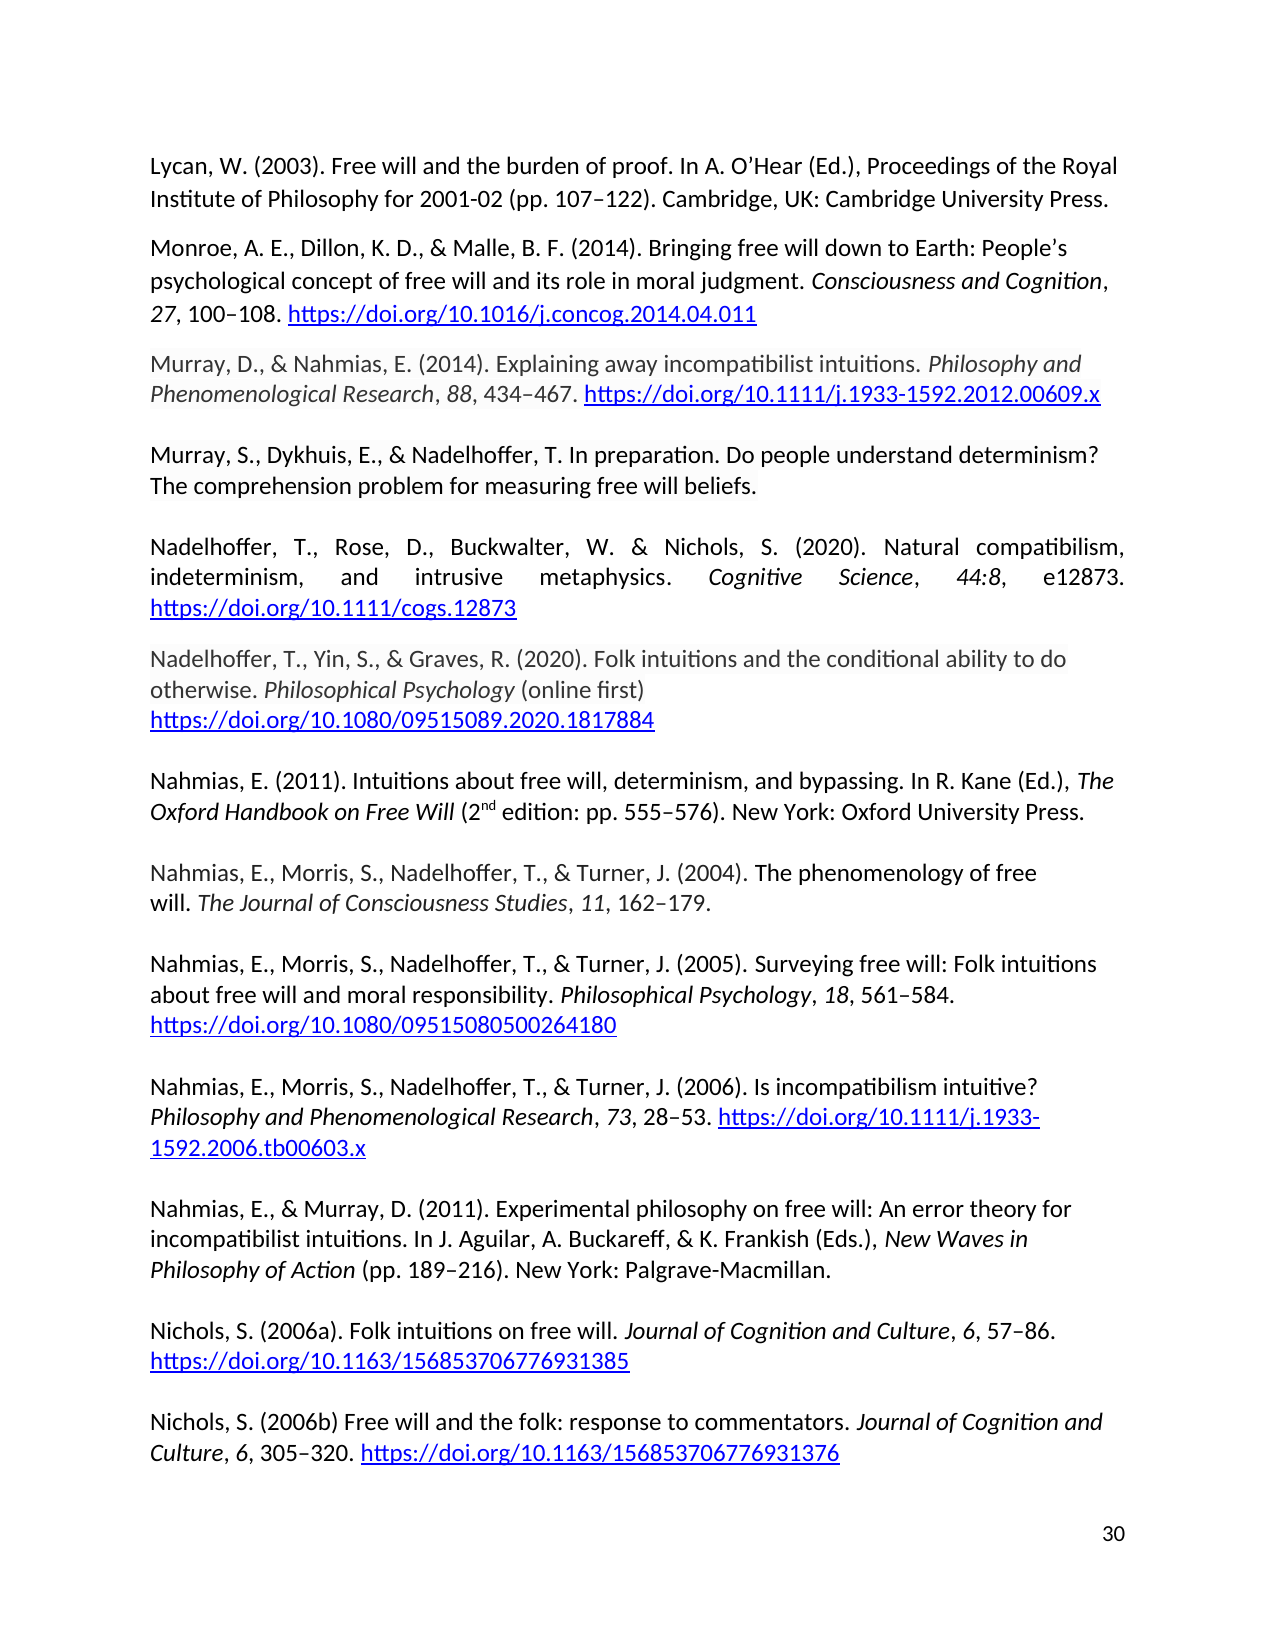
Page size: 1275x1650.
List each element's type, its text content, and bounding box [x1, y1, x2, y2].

text Nichols, S. (2006a). Folk intuitions on free will. Journal of Cognition and Culture, 6, 57–86. https://doi.org/10.1163/156853706776931385 [150, 1315, 1125, 1376]
text Nahmias, E., & Murray, D. (2011). Experimental philosophy on free will: An error theory for [150, 1193, 1125, 1223]
text Murray, D., & Nahmias, E. (2014). Explaining away incompatibilist intuitions. Philosophy and Phenomenological Research, 88, 434–467. https://doi.org/10.1111/j.1933-1592.2012.00609.x [150, 348, 1125, 409]
text Nahmias, E., Morris, S., Nadelhoffer, T., & Turner, J. (2004). The phenomenology of free will. The Journal of Consciousness Studies, 11, 162–179. [150, 857, 1125, 918]
text Nahmias, E., Morris, S., Nadelhoffer, T., & Turner, J. (2006). Is incompatibilism intuitive? Philosophy and Phenomenological Research, 73, 28–53. https://doi.org/10.1111/j.1933-1592.2006.tb00603.x [150, 1071, 1125, 1162]
text Nichols, S. (2006b) Free will and the folk: response to commentators. Journal of Cognition and Culture, 6, 305–320. https://doi.org/10.1163/156853706776931376 [150, 1406, 1125, 1467]
text Nadelhoffer, T., Yin, S., & Graves, R. (2020). Folk intuitions and the conditional ability to do otherwise. Philosophical Psychology (online first) [150, 643, 1125, 704]
text Nadelhoffer, T., Rose, D., Buckwalter, W. & Nichols, S. (2020). Natural compatibilism, indeterminism, and intrusive metaphysics. Cognitive Science, 44:8, e12873. https://doi.org/10.1111/cogs.12873 [150, 531, 1125, 623]
text Oxford Handbook on Free Will (2nd edition: pp. 555–576). New York: Oxford University Press. [150, 796, 1125, 827]
text incompatibilist intuitions. In J. Aguilar, A. Buckareff, & K. Frankish (Eds.), New Waves in Philosophy of Action (pp. 189–216). New York: Palgrave-Macmillan. [150, 1223, 1125, 1284]
text Lycan, W. (2003). Free will and the burden of proof. In A. O’Hear (Ed.), Proceedings of the Royal Institute of Philosophy for 2001-02 (pp. 107–122). Cambridge, UK: Cambridge University Press. [150, 150, 1125, 213]
text Nahmias, E. (2011). Intuitions about free will, determinism, and bypassing. In R. Kane (Ed.), The [150, 766, 1125, 796]
text Murray, S., Dykhuis, E., & Nadelhoffer, T. In preparation. Do people understand determinism? The comprehension problem for measuring free will beliefs. [150, 439, 1125, 501]
text Monroe, A. E., Dillon, K. D., & Malle, B. F. (2014). Bringing free will down to Earth: People’s psychological concept of free will and its role in moral judgment. Consciousness and Cognition, 27, 100–108. https://doi.org/10.1016/j.concog.2014.04.011 [150, 232, 1125, 329]
text Nahmias, E., Morris, S., Nadelhoffer, T., & Turner, J. (2005). Surveying free will: Folk intuitions about free will and moral responsibility. Philosophical Psychology, 18, 561–584. https://doi.org/10.1080/09515080500264180 [150, 949, 1125, 1040]
text https://doi.org/10.1080/09515089.2020.1817884 [150, 704, 1125, 735]
